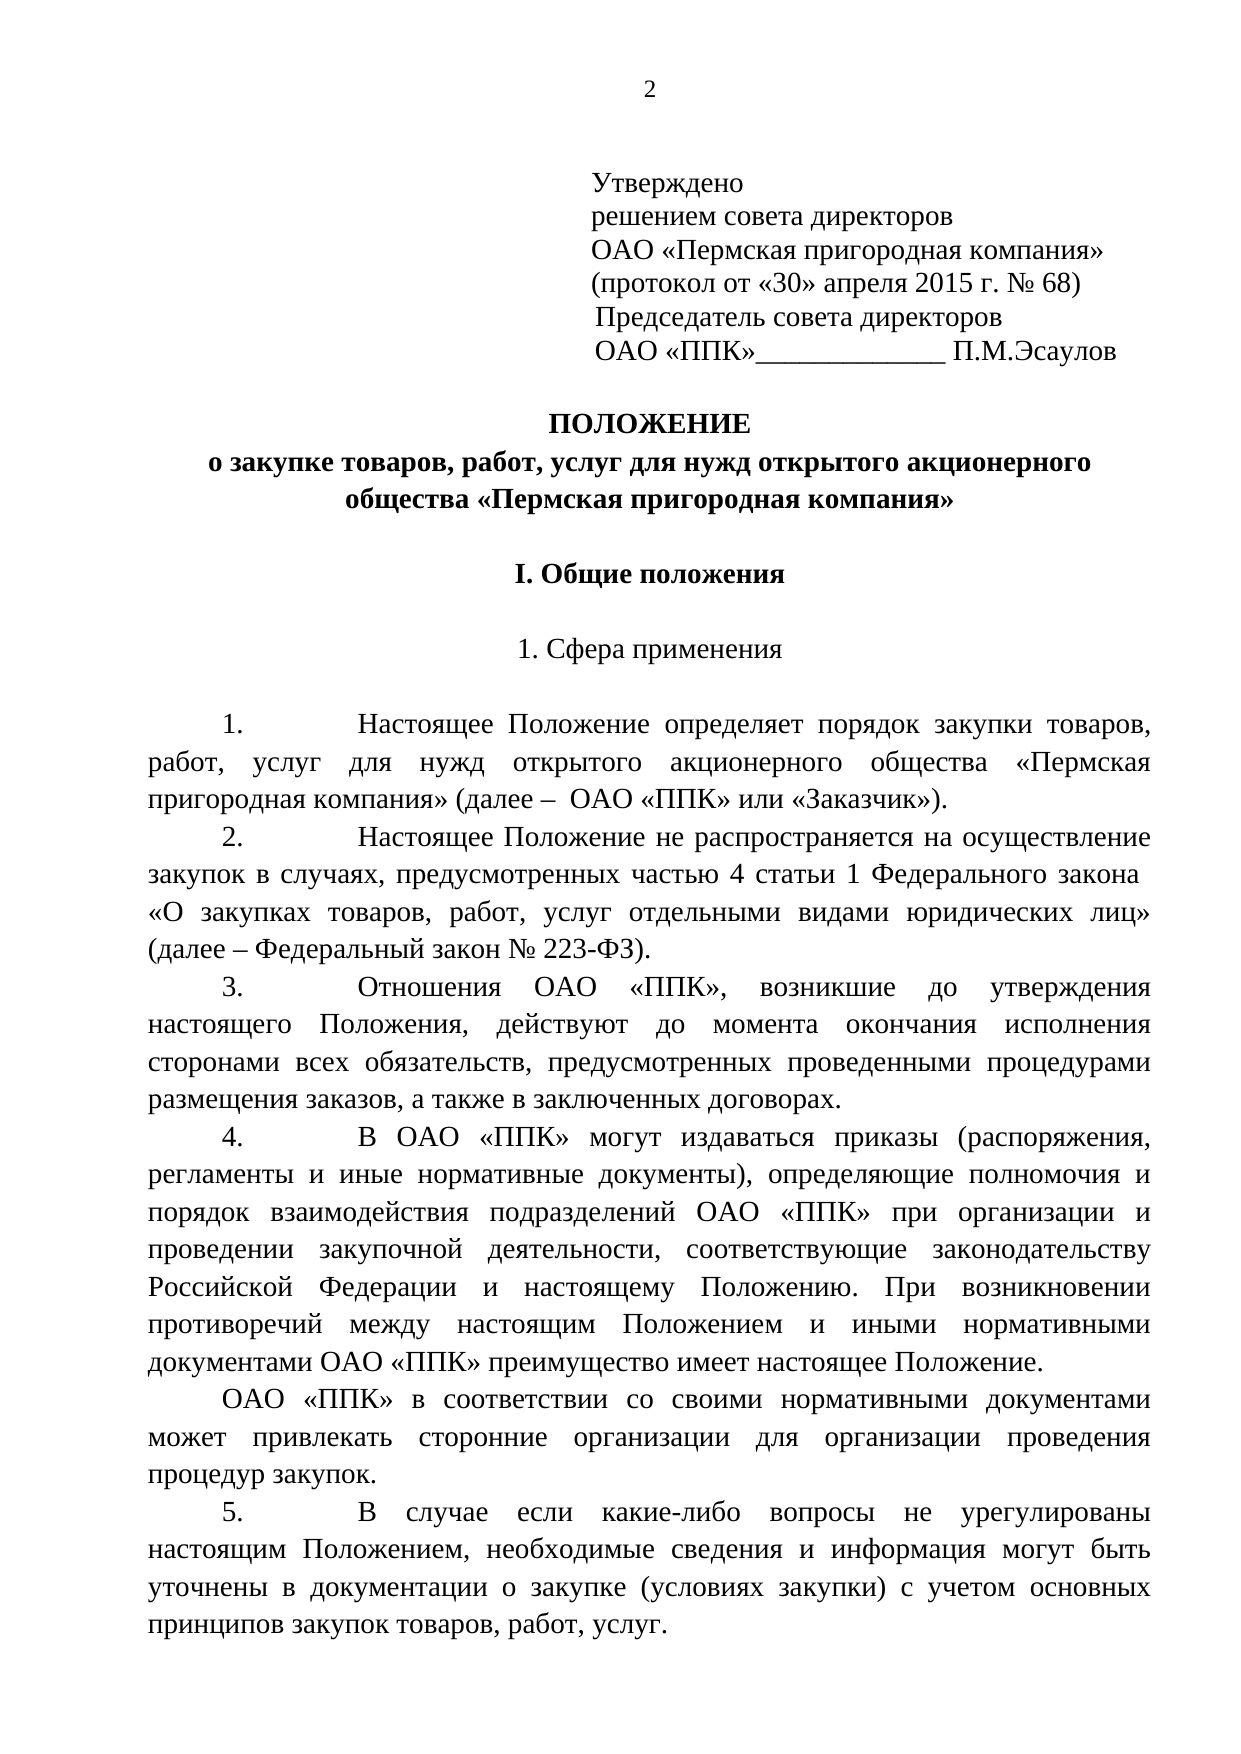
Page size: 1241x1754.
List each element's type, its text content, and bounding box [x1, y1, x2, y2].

list Настоящее Положение определяет порядок закупки товаров, работ, услуг для нужд открытого акционерного общества «Пермская пригородная компания» (далее – ОАО «ППК» или «Заказчик»). [148, 704, 1152, 816]
list Отношения ОАО «ППК», возникшие до утверждения настоящего Положения, действуют до момента окончания исполнения сторонами всех обязательств, предусмотренных проведенными процедурами размещения заказов, а также в заключенных договорах. [148, 966, 1152, 1116]
list В ОАО «ППК» могут издаваться приказы (распоряжения, регламенты и иные нормативные документы), определяющие полномочия и порядок взаимодействия подразделений ОАО «ППК» при организации и проведении закупочной деятельности, соответствующие законодательству Российской Федерации и настоящему Положению. При возникновении противоречий между настоящим Положением и иными нормативными документами ОАО «ППК» преимущество имеет настоящее Положение. [148, 1116, 1152, 1379]
text ОАО «ППК»_____________ П.М.Эсаулов [148, 333, 1152, 366]
text ОАО «Пермская пригородная компания» [591, 232, 1152, 266]
text Председатель совета директоров [148, 299, 1152, 333]
text Утверждено [591, 165, 1152, 198]
list Настоящее Положение не распространяется на осуществление закупок в случаях, предусмотренных частью 4 статьи 1 Федерального закона «О закупках товаров, работ, услуг отдельными видами юридических лиц» (далее – Федеральный закон № 223-ФЗ). [148, 816, 1152, 966]
text ОАО «ППК» в соответствии со своими нормативными документами может привлекать сторонние организации для организации проведения процедур закупок. [148, 1379, 1152, 1491]
text решением совета директоров [591, 198, 1152, 232]
text 1. Сфера применения [148, 629, 1152, 666]
list В случае если какие-либо вопросы не урегулированы настоящим Положением, необходимые сведения и информация могут быть уточнены в документации о закупке (условиях закупки) с учетом основных принципов закупок товаров, работ, услуг. [148, 1491, 1152, 1641]
text ПОЛОЖЕНИЕ [148, 404, 1152, 441]
text Общие положения [148, 554, 1152, 591]
text (протокол от «30» апреля . № 68) [591, 266, 1152, 299]
text о закупке товаров, работ, услуг для нужд открытого акционерного общества «Пермская пригородная компания» [148, 441, 1152, 516]
